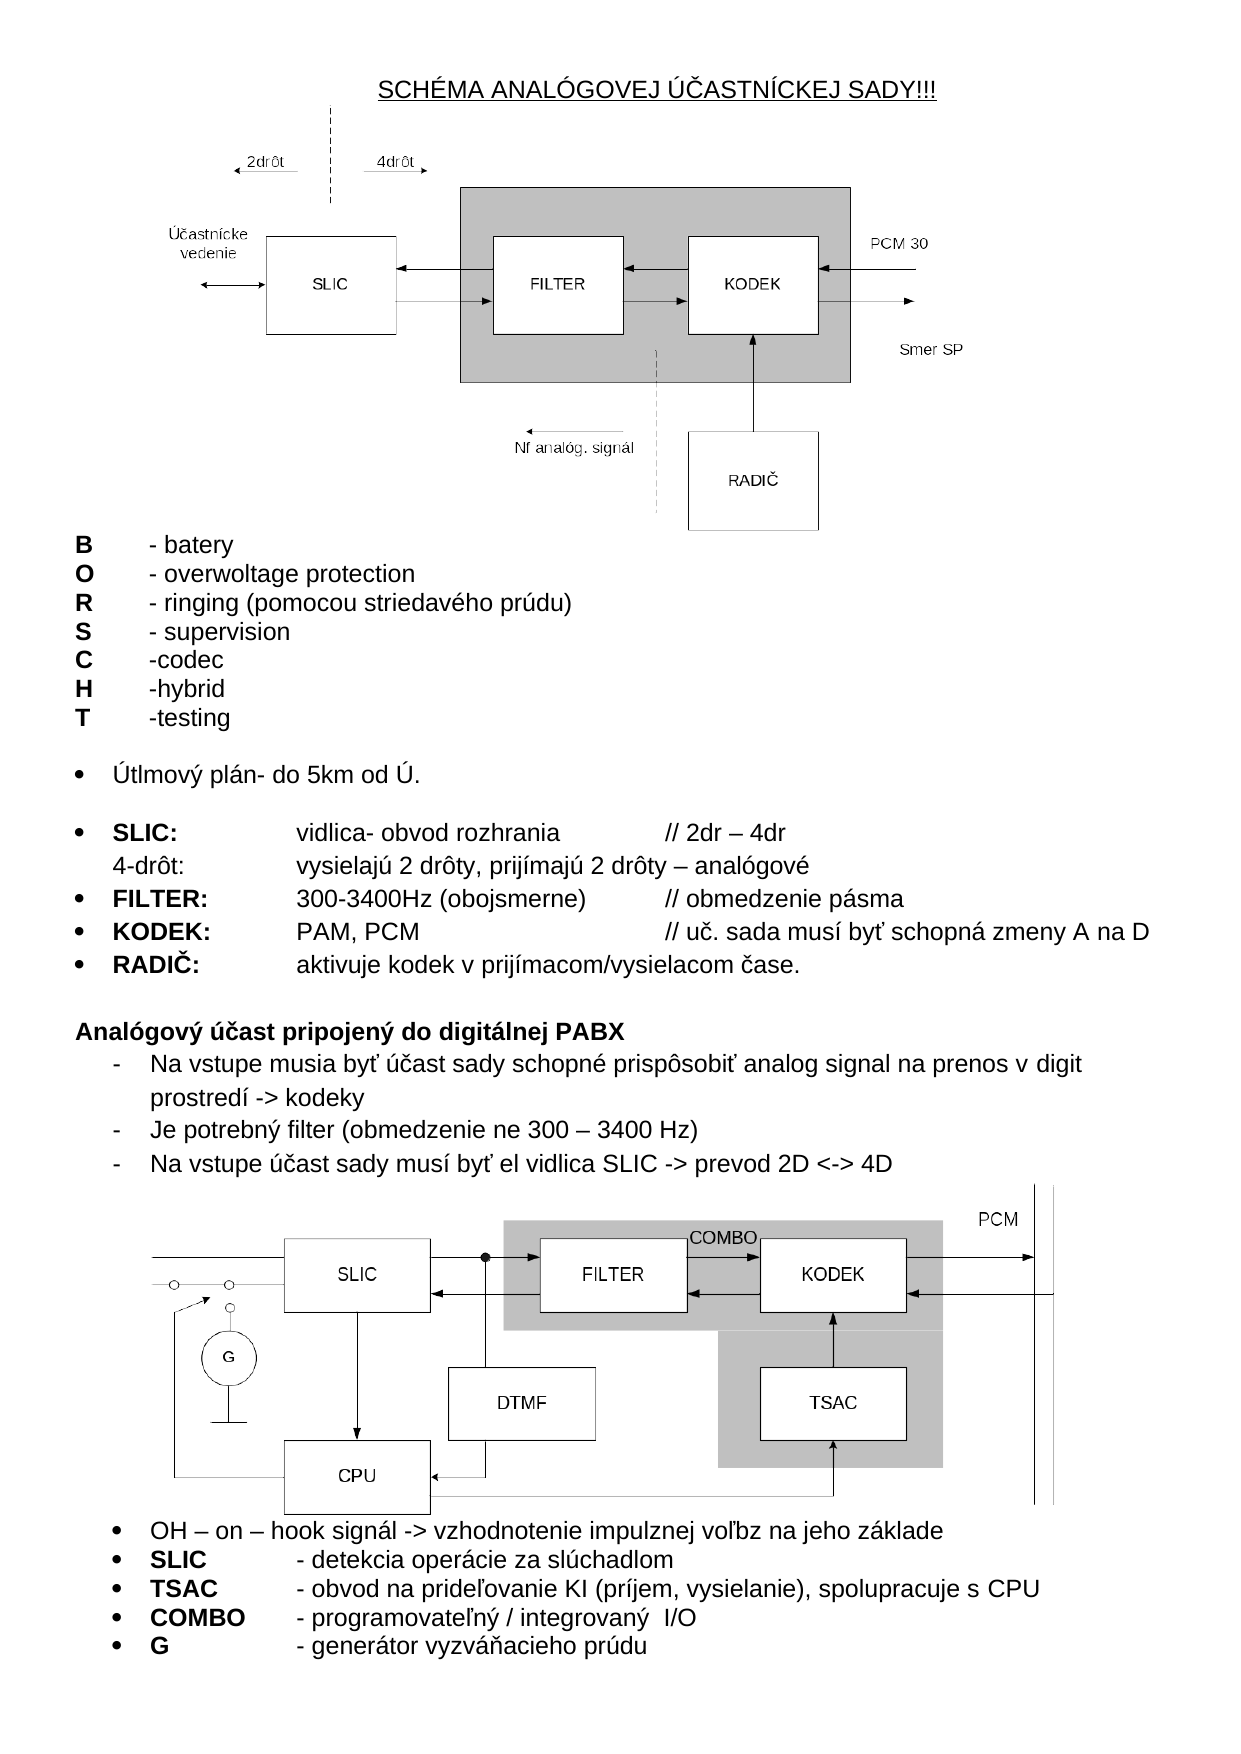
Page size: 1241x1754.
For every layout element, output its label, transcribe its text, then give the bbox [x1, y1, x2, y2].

text T -testing [75, 703, 1165, 732]
list RADIČ: aktivuje kodek v prijímacom/vysielacom čase. [75, 950, 1165, 979]
text S - supervision [75, 617, 1165, 645]
list Na vstupe musia byť účast sady schopné prispôsobiť analog signal na prenos v digit prostredí -> kodeky [112, 1049, 1165, 1111]
list SLIC - detekcia operácie za slúchadlom [112, 1545, 1165, 1574]
text O - overwoltage protection [75, 559, 1165, 588]
list COMBO - programovateľný / integrovaný I/O [112, 1602, 1165, 1631]
text H -hybrid [75, 674, 1165, 703]
list FILTER: 300-3400Hz (obojsmerne) // obmedzenie pásma [75, 884, 1165, 913]
text R - ringing (pomocou striedavého prúdu) [75, 588, 1165, 617]
text SCHÉMA ANALÓGOVEJ ÚČASTNÍCKEJ SADY!!! [149, 75, 1165, 104]
text Analógový účast pripojený do digitálnej PABX [75, 1016, 1165, 1045]
list TSAC - obvod na prideľovanie KI (príjem, vysielanie), spolupracuje s CPU [112, 1574, 1165, 1602]
text 4-drôt: vysielajú 2 drôty, prijímajú 2 drôty – analógové [112, 851, 1165, 880]
text B - batery [75, 530, 1165, 559]
list Na vstupe účast sady musí byť el vidlica SLIC -> prevod 2D <-> 4D [112, 1148, 1165, 1177]
list G - generátor vyzváňacieho prúdu [112, 1631, 1165, 1660]
list OH – on – hook signál -> vzhodnotenie impulznej voľbz na jeho základe [112, 1516, 1165, 1545]
list Je potrebný filter (obmedzenie ne 300 – 3400 Hz) [112, 1116, 1165, 1144]
text C -codec [75, 645, 1165, 674]
list SLIC: vidlica- obvod rozhrania // 2dr – 4dr [75, 818, 1165, 847]
list Útlmový plán- do 5km od Ú. [75, 760, 1165, 789]
list KODEK: PAM, PCM // uč. sada musí byť schopná zmeny A na D [75, 917, 1165, 946]
